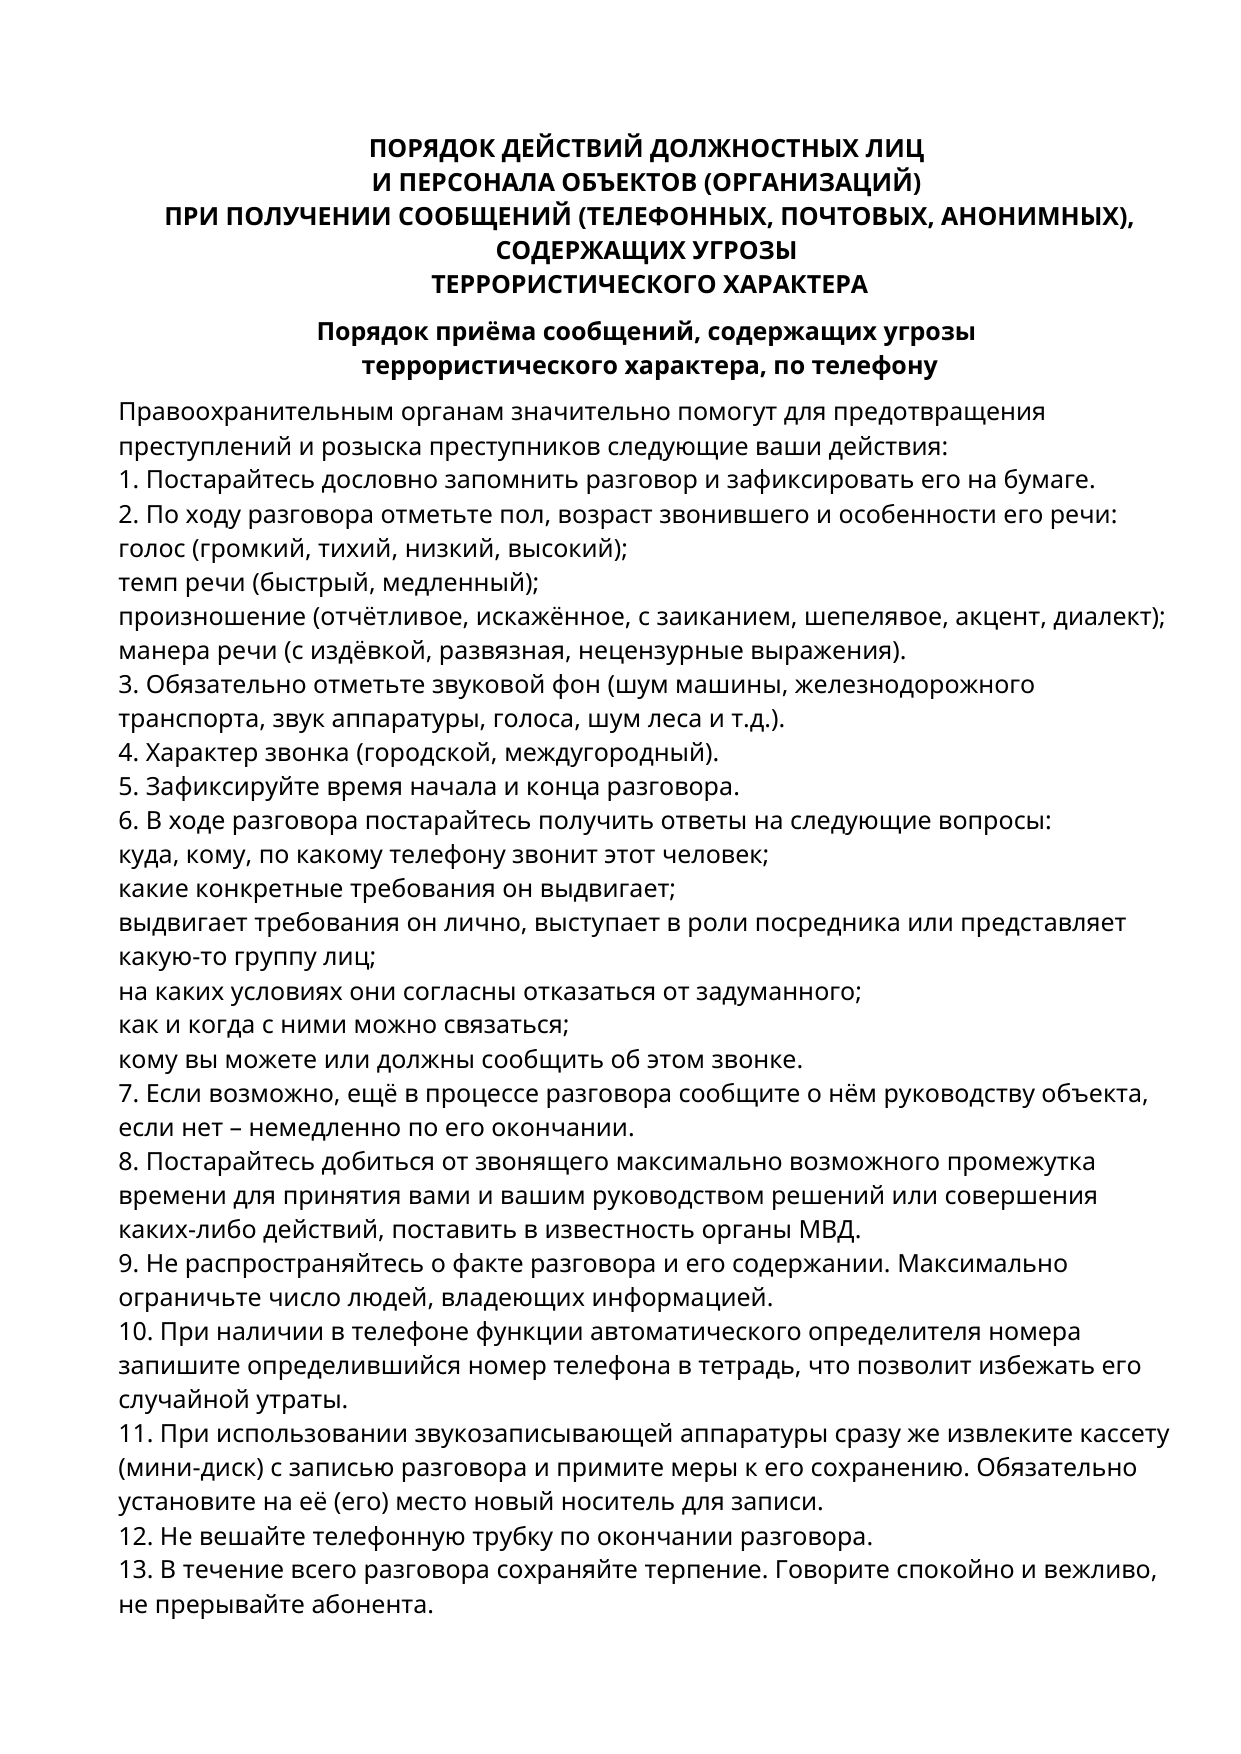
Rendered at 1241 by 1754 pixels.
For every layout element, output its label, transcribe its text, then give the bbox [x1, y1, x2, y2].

text ПОРЯДОК ДЕЙСТВИЙ ДОЛЖНОСТНЫХ ЛИЦ И ПЕРСОНАЛА ОБЪЕКТОВ (ОРГАНИЗАЦИЙ) ПРИ ПОЛУЧЕНИИ СООБЩЕНИЙ (ТЕЛЕФОННЫХ, ПОЧТОВЫХ, АНОНИМНЫХ), СОДЕРЖАЩИХ УГРОЗЫ ТЕРРОРИСТИЧЕСКОГО ХАРАКТЕРА [118, 131, 1181, 301]
text Порядок приёма сообщений, содержащих угрозы террористического характера, по телефону [118, 313, 1181, 382]
text Правоохранительным органам значительно помогут для предотвращения преступлений и розыска преступников следующие ваши действия: 1. Постарайтесь дословно запомнить разговор и зафиксировать его на бумаге. 2. По ходу разговора отметьте пол, возраст звонившего и особенности его речи: голос (громкий, тихий, низкий, высокий); темп речи (быстрый, медленный); произношение (отчётливое, искажённое, с заиканием, шепелявое, акцент, диалект); манера речи (с издёвкой, развязная, нецензурные выражения). 3. Обязательно отметьте звуковой фон (шум машины, железнодорожного транспорта, звук аппаратуры, голоса, шум леса и т.д.). 4. Характер звонка (городской, междугородный). 5. Зафиксируйте время начала и конца разговора. 6. В ходе разговора постарайтесь получить ответы на следующие вопросы: куда, кому, по какому телефону звонит этот человек; какие конкретные требования он выдвигает; выдвигает требования он лично, выступает в роли посредника или представляет какую-то группу лиц; на каких условиях они согласны отказаться от задуманного; как и когда с ними можно связаться; кому вы можете или должны сообщить об этом звонке. 7. Если возможно, ещё в процессе разговора сообщите о нём руководству объекта, если нет – немедленно по его окончании. 8. Постарайтесь добиться от звонящего максимально возможного промежутка времени для принятия вами и вашим руководством решений или совершения каких-либо действий, поставить в известность органы МВД. 9. Не распространяйтесь о факте разговора и его содержании. Максимально ограничьте число людей, владеющих информацией. 10. При наличии в телефоне функции автоматического определителя номера запишите определившийся номер телефона в тетрадь, что позволит избежать его случайной утраты. 11. При использовании звукозаписывающей аппаратуры сразу же извлеките кассету (мини-диск) с записью разговора и примите меры к его сохранению. Обязательно установите на её (его) место новый носитель для записи. 12. Не вешайте телефонную трубку по окончании разговора. 13. В течение всего разговора сохраняйте терпение. Говорите спокойно и вежливо, не прерывайте абонента. [118, 394, 1181, 1620]
